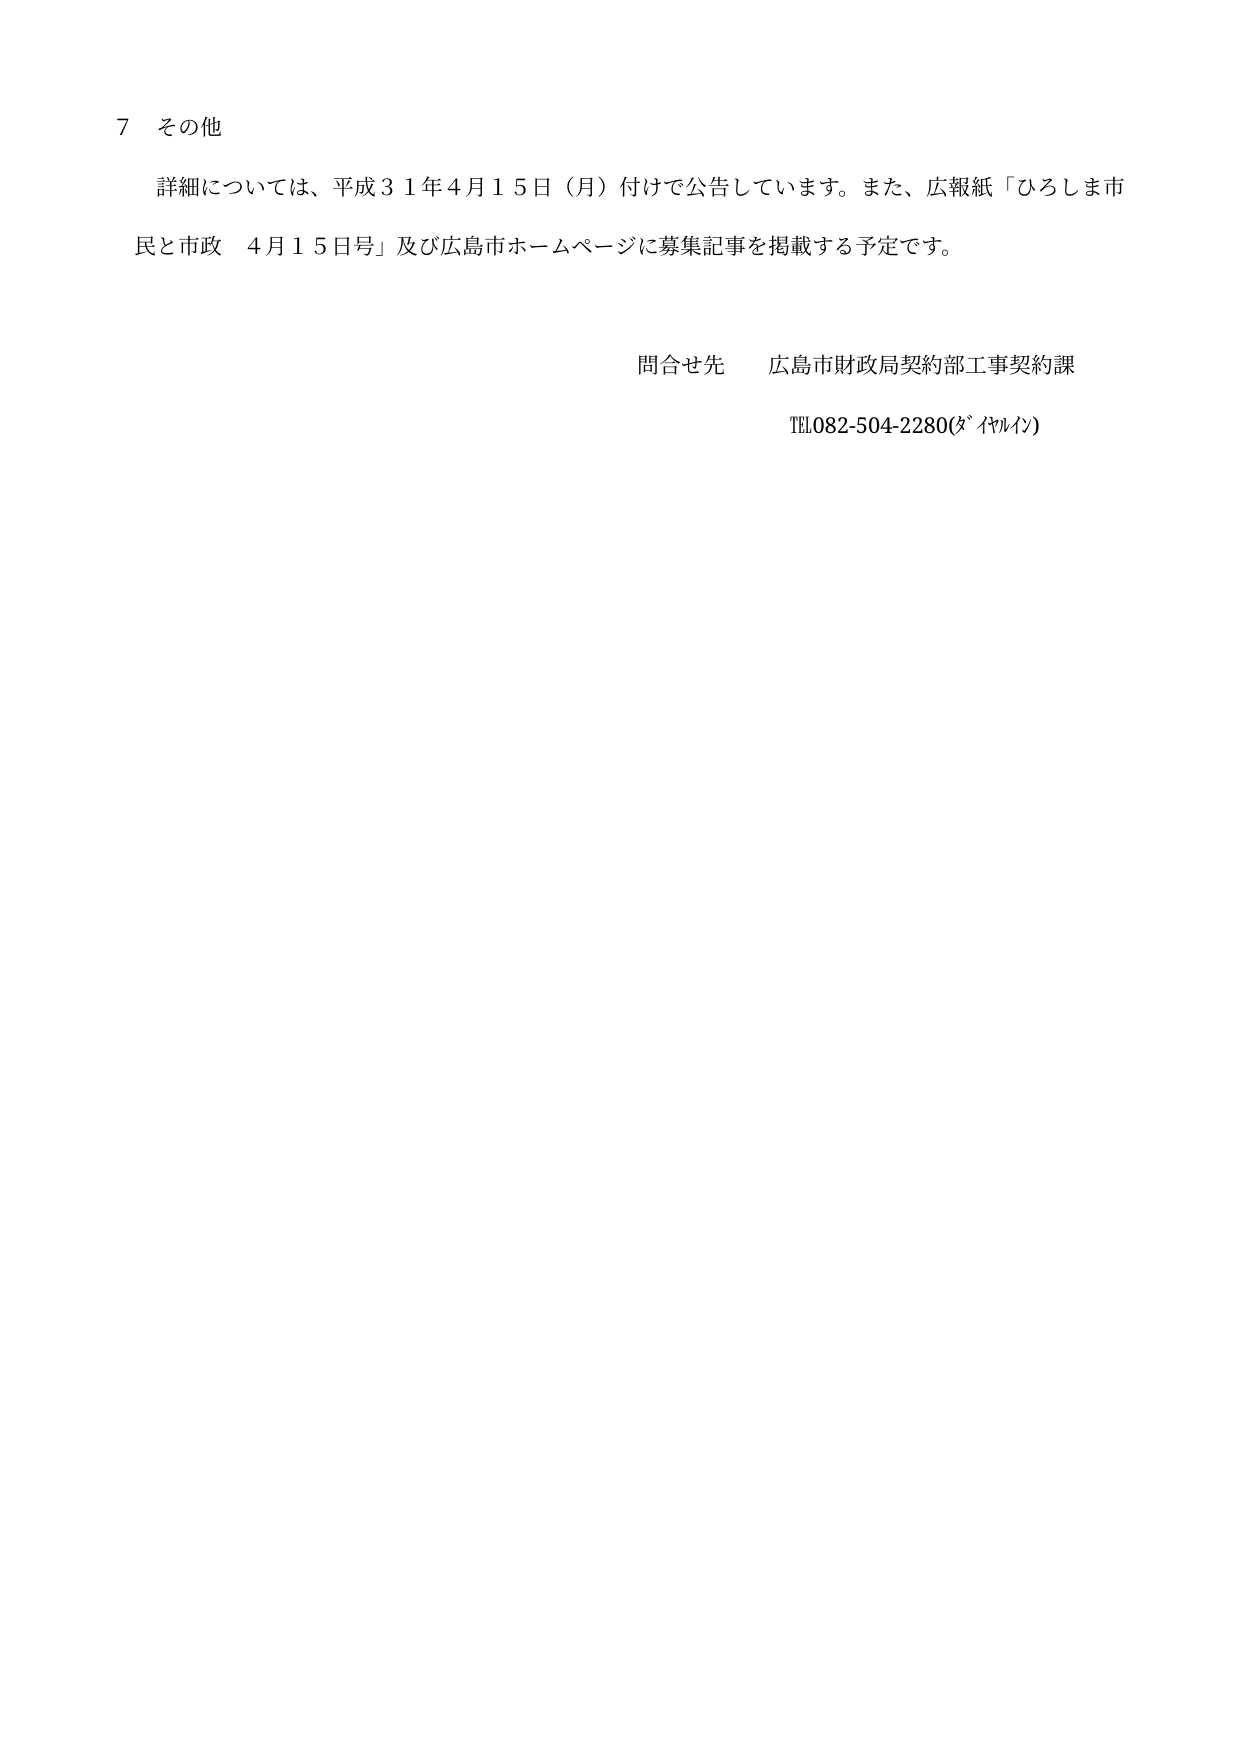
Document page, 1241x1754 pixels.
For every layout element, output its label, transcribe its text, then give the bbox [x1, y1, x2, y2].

text ７ その他 [112, 96, 1128, 156]
text ℡082-504-2280(ﾀﾞｲﾔﾙｲﾝ) [112, 394, 1128, 454]
text 詳細については、平成３１年４月１５日（月）付けで公告しています。また、広報紙「ひろしま市民と市政 ４月１５日号」及び広島市ホームページに募集記事を掲載する予定です。 [112, 156, 1128, 275]
text 問合せ先 財政局契約部工事契約課 [112, 335, 1128, 394]
